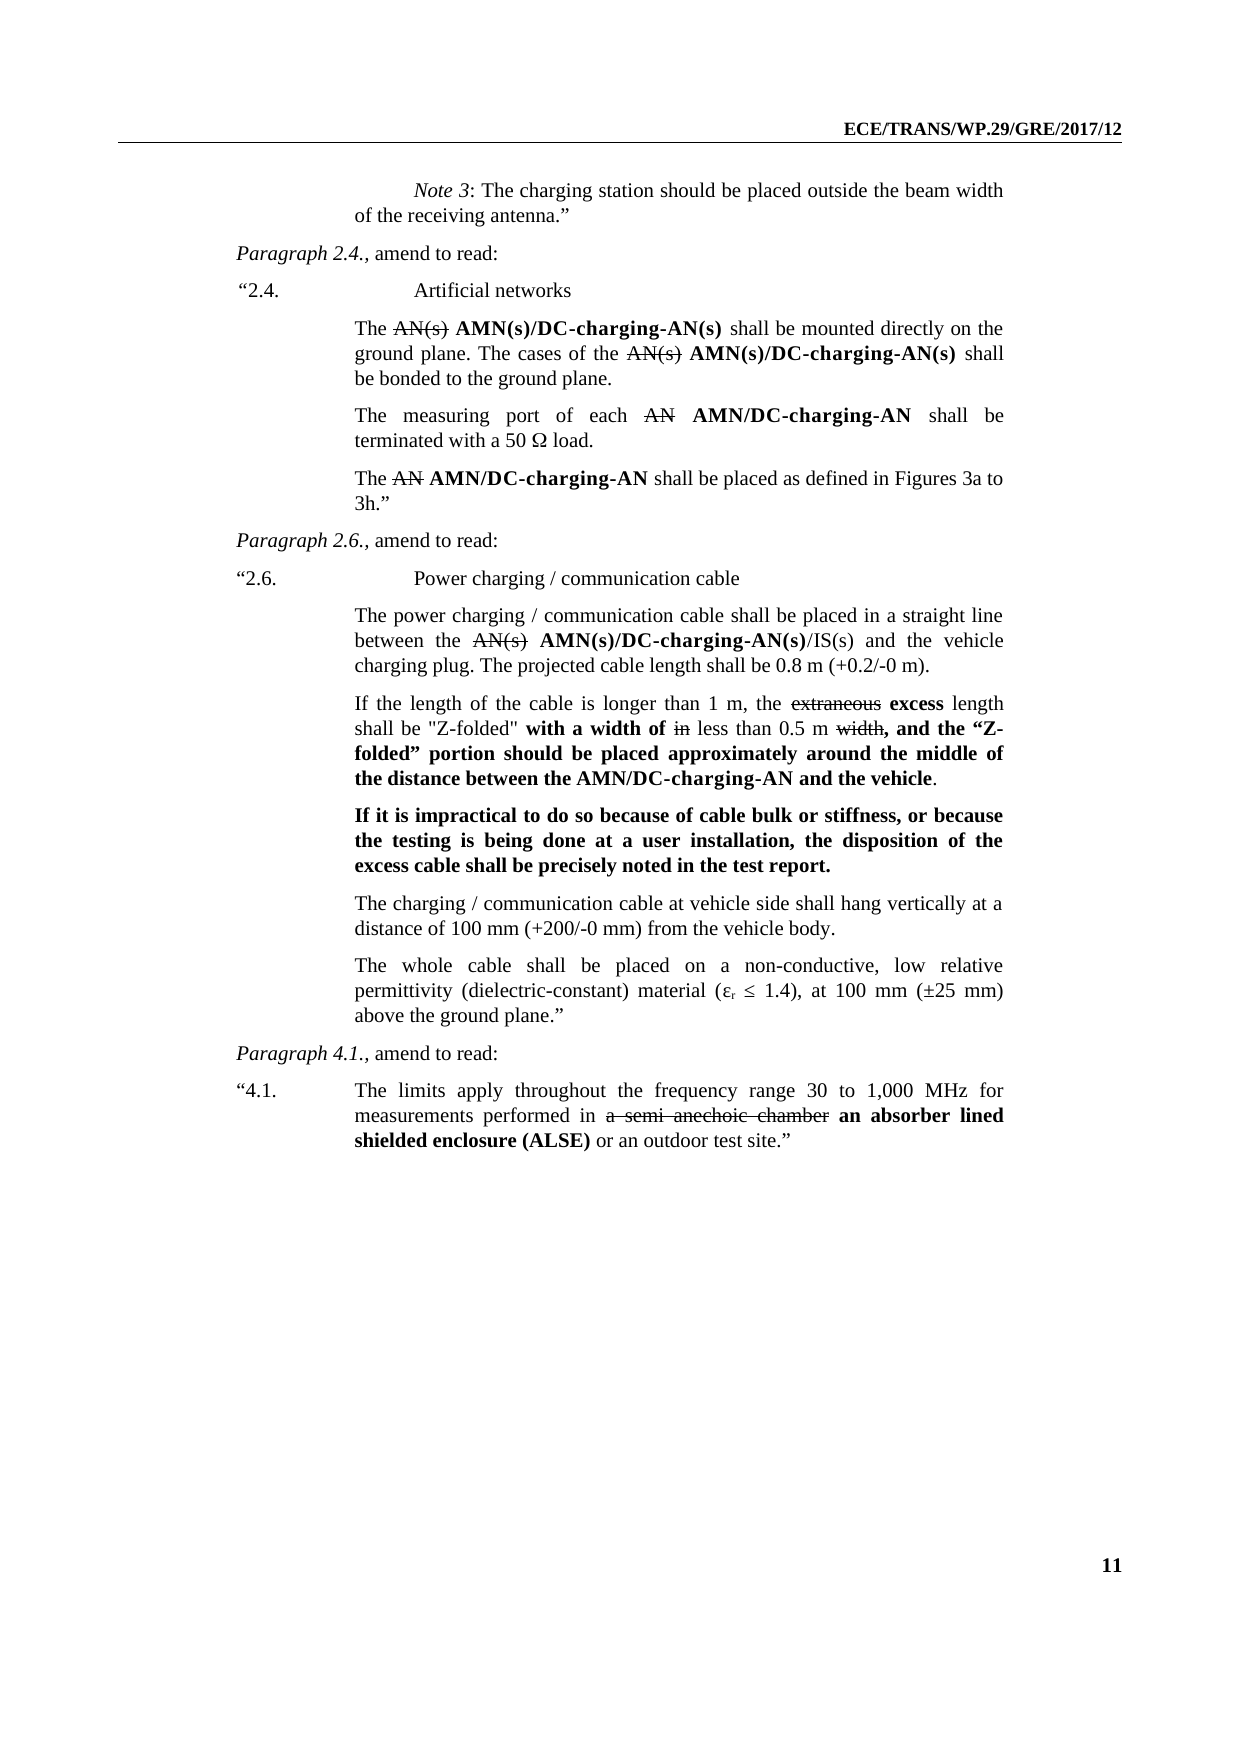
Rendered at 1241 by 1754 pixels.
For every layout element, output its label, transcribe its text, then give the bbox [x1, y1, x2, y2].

text The AN AMN/DC-charging-AN shall be placed as defined in Figures 3a to 3h.” [354, 465, 1004, 515]
text Paragraph 4.1., amend to read: [236, 1040, 1122, 1065]
text If the length of the cable is longer than 1 m, the extraneous excess length shall be "Z-folded" with a width of in less than 0.5 m width, and the “Z-folded” portion should be placed approximately around the middle of the distance between the AMN/DC-charging-AN and the vehicle. [354, 690, 1004, 790]
text If it is impractical to do so because of cable bulk or stiffness, or because the testing is being done at a user installation, the disposition of the excess cable shall be precisely noted in the test report. [354, 802, 1004, 877]
text “2.6. Power charging / communication cable [236, 565, 1004, 590]
text The whole cable shall be placed on a non-conductive, low relative permittivity (dielectric-constant) material (εr ≤ 1.4), at 100 mm (±25 mm) above the ground plane.” [354, 952, 1004, 1027]
text The power charging / communication cable shall be placed in a straight line between the AN(s) AMN(s)/DC-charging-AN(s)/IS(s) and the vehicle charging plug. The projected cable length shall be 0.8 m (+0.2/-0 m). [354, 602, 1004, 677]
text The measuring port of each AN AMN/DC-charging-AN shall be terminated with a 50 load. [354, 402, 1004, 452]
text The AN(s) AMN(s)/DC-charging-AN(s) shall be mounted directly on the ground plane. The cases of the AN(s) AMN(s)/DC-charging-AN(s) shall be bonded to the ground plane. [354, 315, 1004, 390]
text “4.1. The limits apply throughout the frequency range 30 to 1,000 MHz for measurements performed in a semi anechoic chamber an absorber lined shielded enclosure (ALSE) or an outdoor test site.” [236, 1077, 1004, 1152]
text Note 3: The charging station should be placed outside the beam width of the receiving antenna.” [354, 177, 1004, 227]
text Paragraph 2.4., amend to read: [236, 240, 1122, 265]
text The charging / communication cable at vehicle side shall hang vertically at a distance of 100 mm (+200/-0 mm) from the vehicle body. [354, 890, 1004, 940]
text Paragraph 2.6., amend to read: [236, 527, 1122, 552]
text “2.4. Artificial networks [236, 277, 1004, 302]
